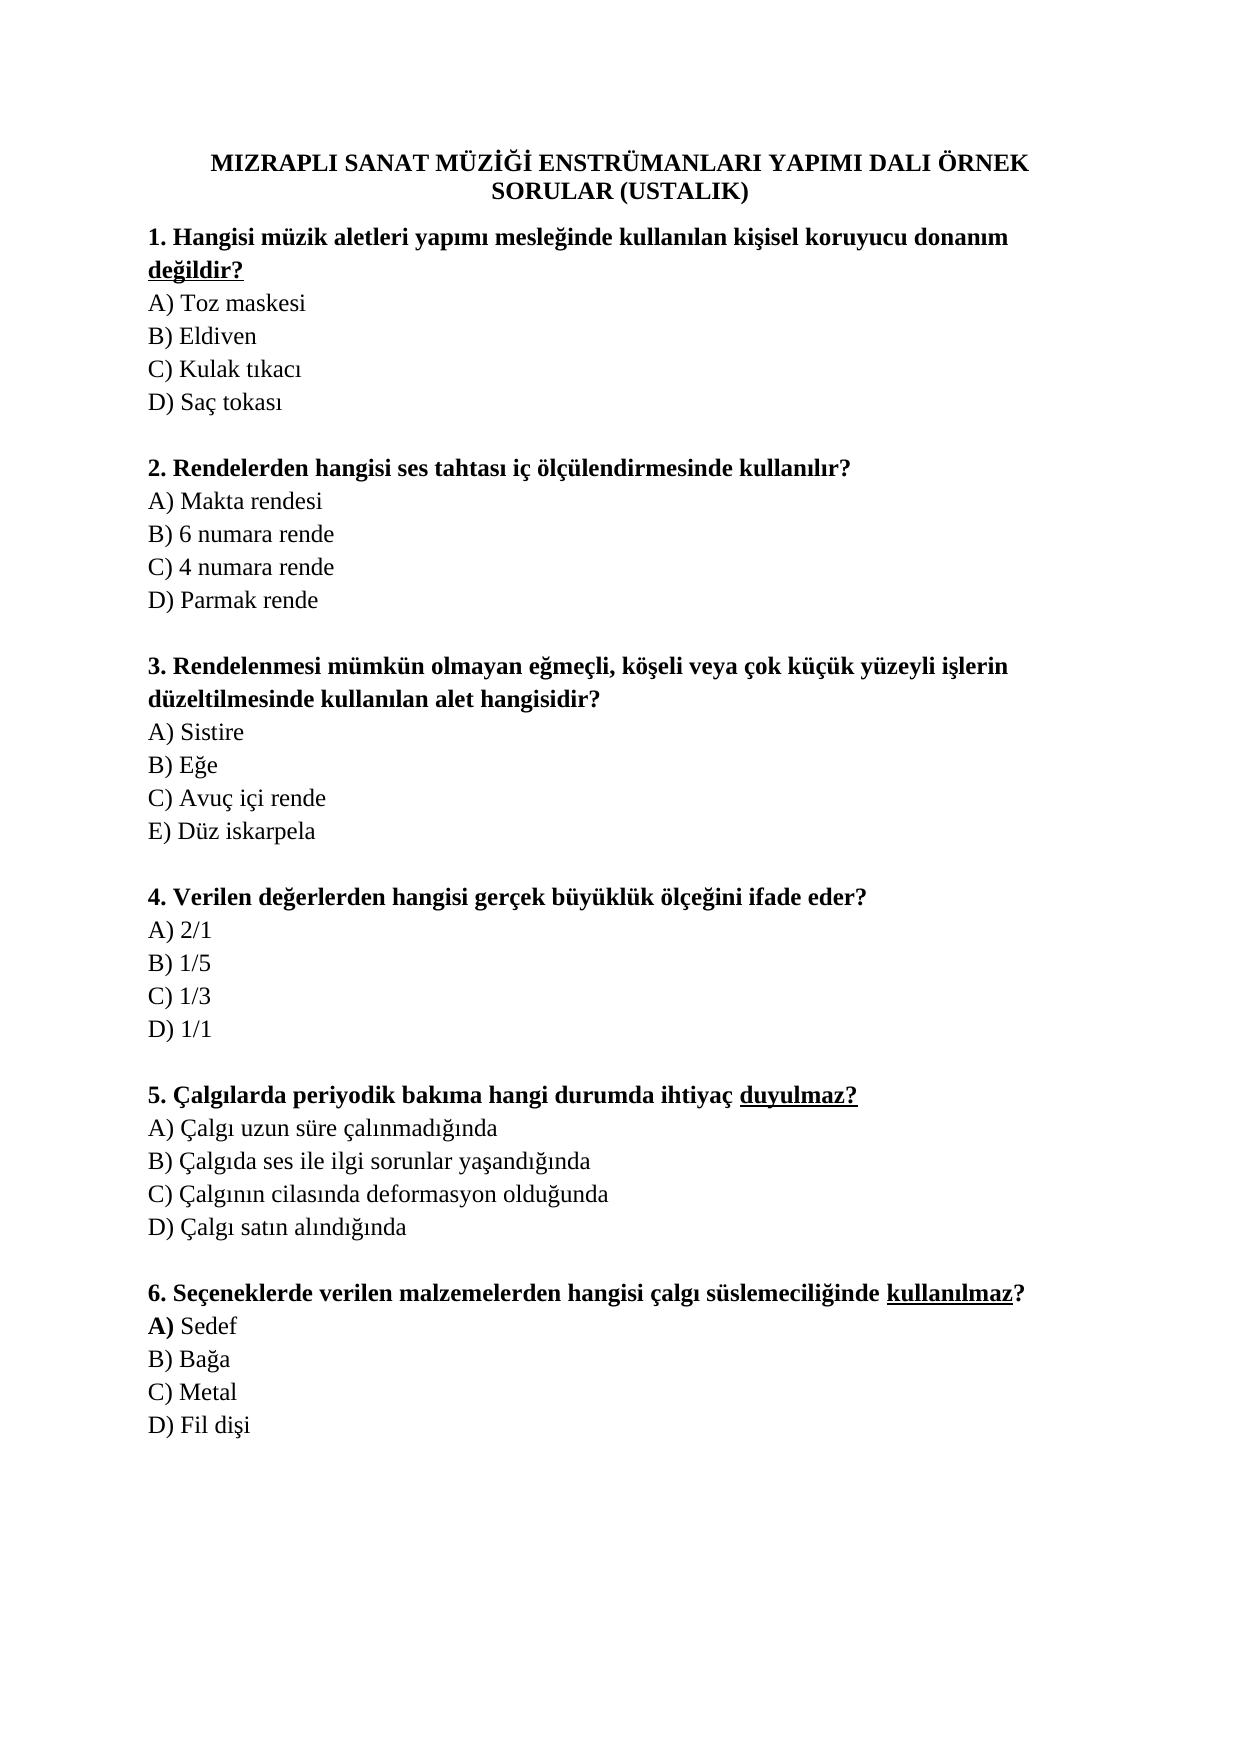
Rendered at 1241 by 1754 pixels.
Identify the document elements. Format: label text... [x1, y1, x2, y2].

text E) Düz iskarpela [148, 816, 1093, 845]
text 5. Çalgılarda periyodik bakıma hangi durumda ihtiyaç duyulmaz? [148, 1080, 1093, 1109]
text 6. Seçeneklerde verilen malzemelerden hangisi çalgı süslemeciliğinde kullanılmaz? [148, 1278, 1093, 1307]
list D) 1/1 [148, 1014, 1093, 1043]
text C) 4 numara rende [148, 552, 1093, 581]
list B) 1/5 [148, 948, 1093, 977]
text D) Çalgı satın alındığında [148, 1212, 1093, 1241]
text 1. Hangisi müzik aletleri yapımı mesleğinde kullanılan kişisel koruyucu donanım değildir? A) Toz maskesi [148, 222, 1093, 317]
text A) Sedef [148, 1311, 1093, 1340]
text A) Çalgı uzun süre çalınmadığında [148, 1113, 1093, 1142]
text MIZRAPLI SANAT MÜZİĞİ ENSTRÜMANLARI YAPIMI DALI ÖRNEK SORULAR (USTALIK) [148, 148, 1093, 205]
text 3. Rendelenmesi mümkün olmayan eğmeçli, köşeli veya çok küçük yüzeyli işlerin düzeltilmesinde kullanılan alet hangisidir? [148, 651, 1093, 713]
text B) 6 numara rende [148, 519, 1093, 548]
list 4. Verilen değerlerden hangisi gerçek büyüklük ölçeğini ifade eder? [148, 882, 1093, 911]
text 2. Rendelerden hangisi ses tahtası iç ölçülendirmesinde kullanılır? [148, 453, 1093, 482]
text D) Fil dişi [148, 1411, 1093, 1439]
text A) Sistire [148, 717, 1093, 746]
text D) Saç tokası [148, 387, 1093, 416]
text B) Eğe [148, 750, 1093, 779]
text C) Avuç içi rende [148, 783, 1093, 812]
text C) Metal [148, 1377, 1093, 1406]
text B) Bağa [148, 1344, 1093, 1373]
list C) 1/3 [148, 981, 1093, 1010]
list A) 2/1 [148, 915, 1093, 944]
text B) Eldiven [148, 321, 1093, 349]
text B) Çalgıda ses ile ilgi sorunlar yaşandığında [148, 1146, 1093, 1175]
text C) Çalgının cilasında deformasyon olduğunda [148, 1179, 1093, 1208]
text C) Kulak tıkacı [148, 354, 1093, 383]
text D) Parmak rende [148, 585, 1093, 614]
text A) Makta rendesi [148, 486, 1093, 515]
